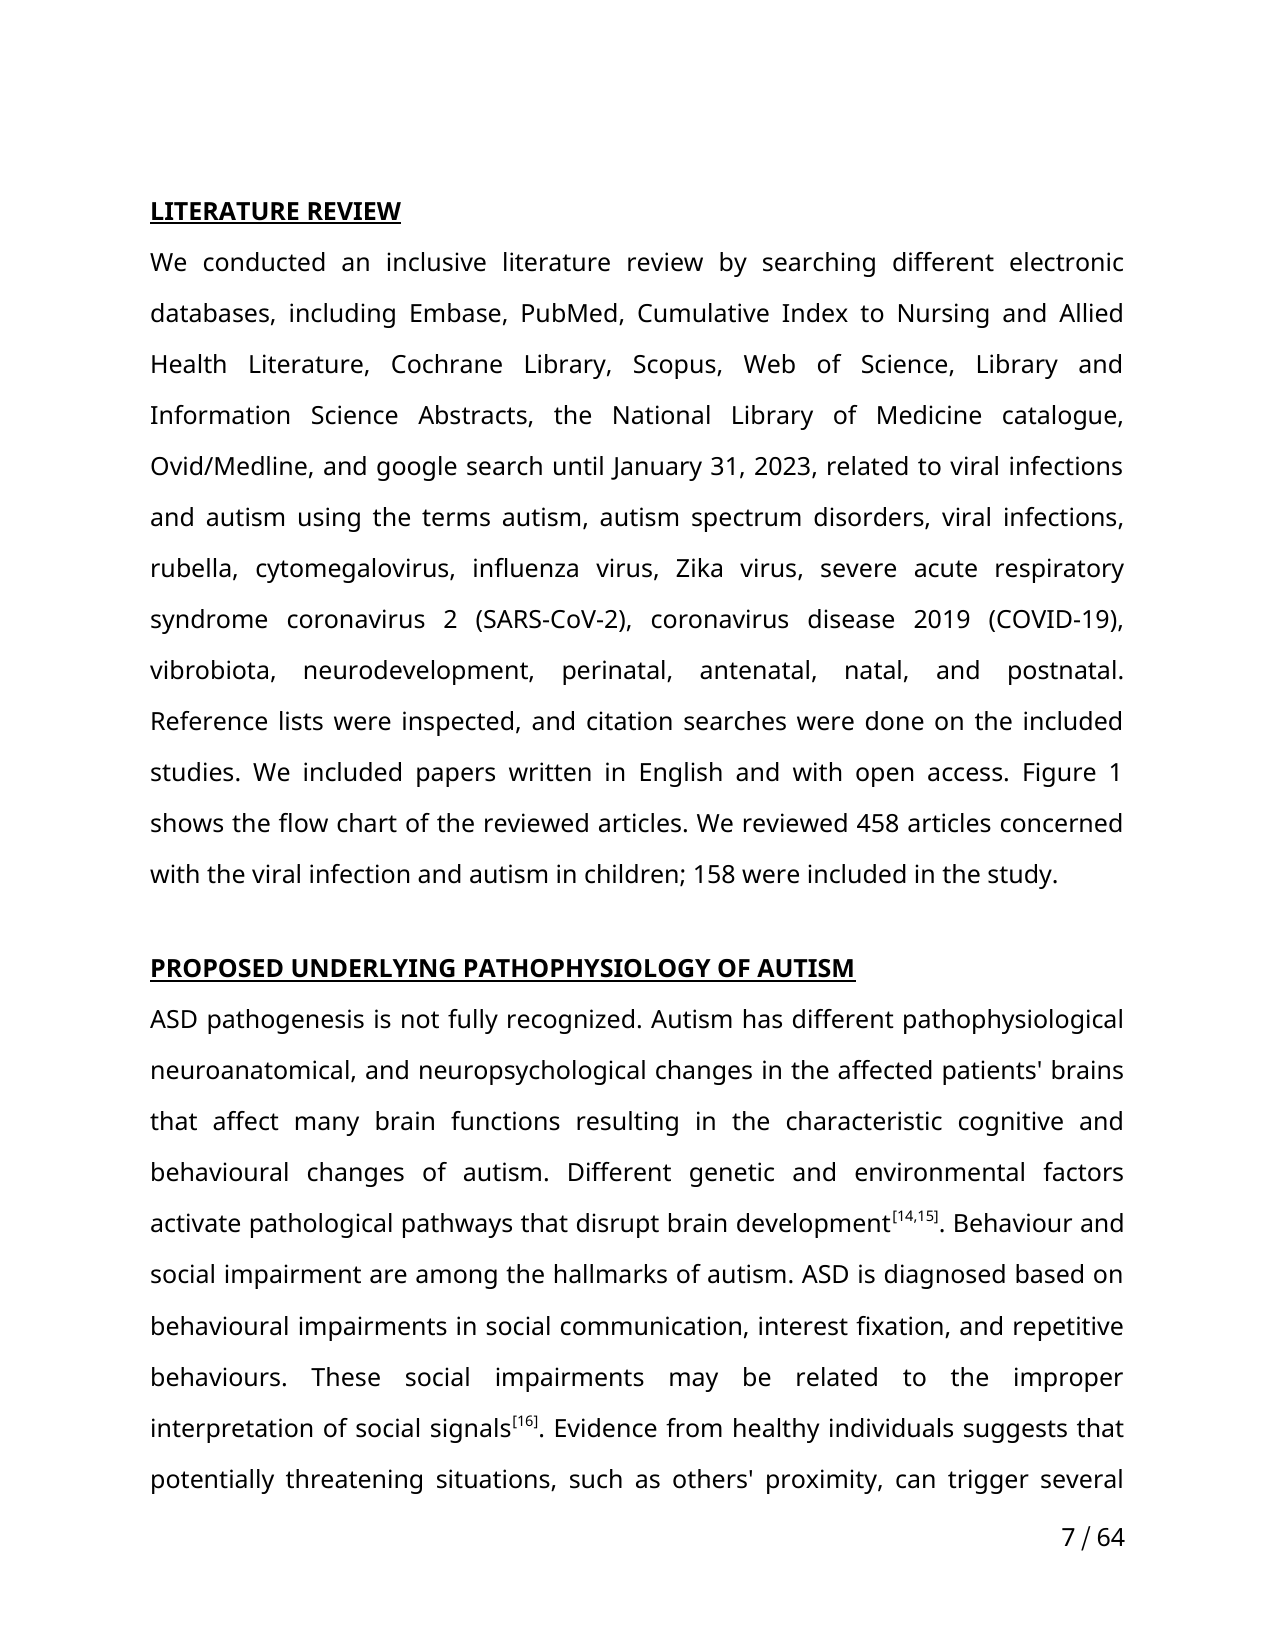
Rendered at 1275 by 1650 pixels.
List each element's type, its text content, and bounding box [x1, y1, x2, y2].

text PROPOSED UNDERLYING PATHOPHYSIOLOGY OF AUTISM [150, 951, 1125, 985]
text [150, 1002, 1125, 1495]
text We conducted an inclusive literature review by searching different electronic databases, including Embase, PubMed, Cumulative Index to Nursing and Allied Health Literature, Cochrane Library, Scopus, Web of Science, Library and Information Science Abstracts, the National Library of Medicine catalogue, Ovid/Medline, and google search until January 31, 2023, related to viral infections and autism using the terms autism, autism spectrum disorders, viral infections, rubella, cytomegalovirus, influenza virus, Zika virus, severe acute respiratory syndrome coronavirus 2 (SARS-CoV-2), coronavirus disease 2019 (COVID-19), vibrobiota, neurodevelopment, perinatal, antenatal, natal, and postnatal. Reference lists were inspected, and citation searches were done on the included studies. We included papers written in English and with open access. Figure 1 shows the flow chart of the reviewed articles. We reviewed 458 articles concerned with the viral infection and autism in children; 158 were included in the study. [150, 244, 1125, 891]
text literature review [150, 193, 1125, 227]
